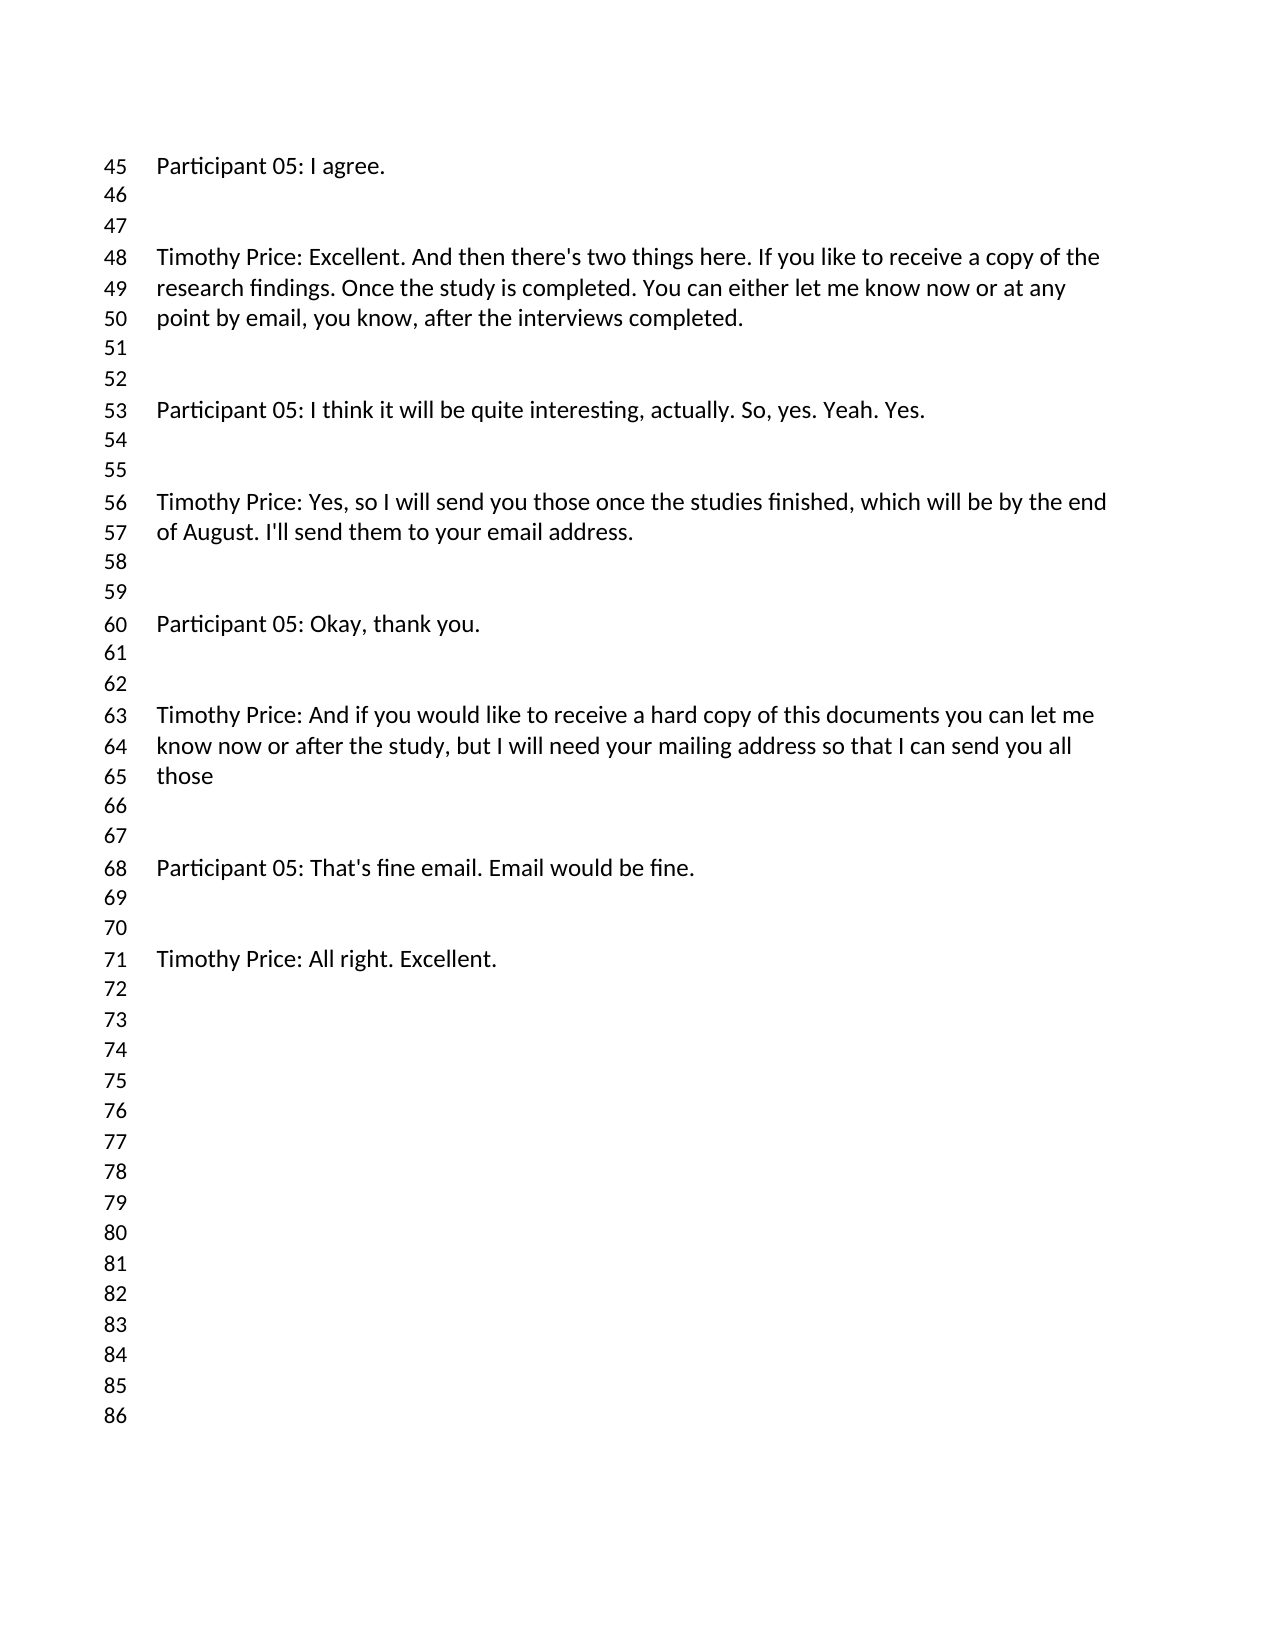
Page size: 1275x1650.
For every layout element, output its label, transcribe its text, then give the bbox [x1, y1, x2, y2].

text Participant 05: I think it will be quite interesting, actually. So, yes. Yeah. Yes. [156, 394, 1118, 425]
text Timothy Price: Excellent. And then there's two things here. If you like to receive a copy of the research findings. Once the study is completed. You can either let me know now or at any point by email, you know, after the interviews completed. [156, 242, 1118, 333]
text Timothy Price: Yes, so I will send you those once the studies finished, which will be by the end of August. I'll send them to your email address. [156, 486, 1118, 547]
text Participant 05: Okay, thank you. [156, 608, 1118, 638]
text Timothy Price: And if you would like to receive a hard copy of this documents you can let me know now or after the study, but I will need your mailing address so that I can send you all those [156, 699, 1118, 791]
text Participant 05: I agree. [156, 150, 1118, 181]
text Timothy Price: All right. Excellent. [156, 943, 1118, 974]
text Participant 05: That's fine email. Email would be fine. [156, 852, 1118, 882]
